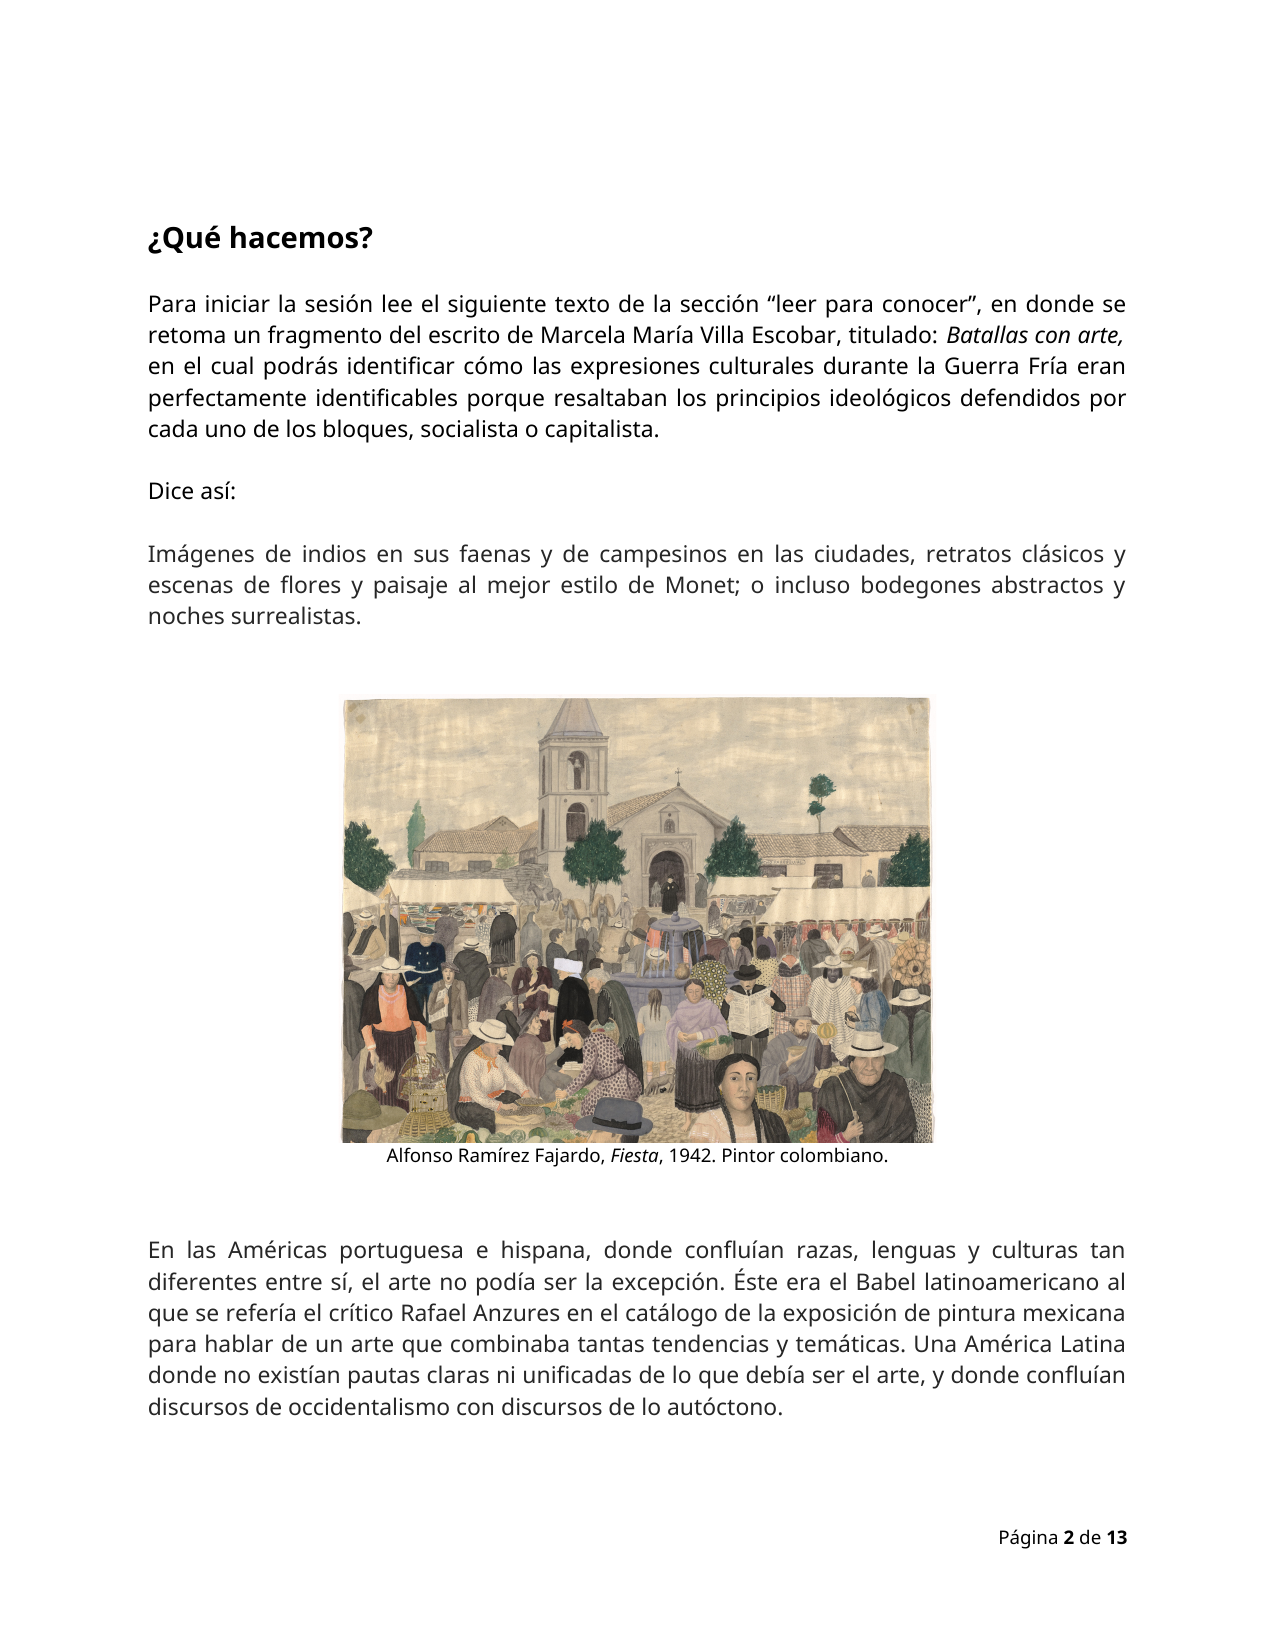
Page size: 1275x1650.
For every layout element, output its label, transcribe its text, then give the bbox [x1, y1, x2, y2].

text ¿Qué hacemos? [148, 217, 1127, 257]
text Para iniciar la sesión lee el siguiente texto de la sección “leer para conocer”, en donde se retoma un fragmento del escrito de Marcela María Villa Escobar, titulado: Batallas con arte, en el cual podrás identificar cómo las expresiones culturales durante la Guerra Fría eran perfectamente identificables porque resaltaban los principios ideológicos defendidos por cada uno de los bloques, socialista o capitalista. [148, 288, 1127, 444]
text Imágenes de indios en sus faenas y de campesinos en las ciudades, retratos clásicos y escenas de flores y paisaje al mejor estilo de Monet; o incluso bodegones abstractos y noches surrealistas. [148, 538, 1127, 632]
text Dice así: [148, 475, 1127, 507]
text En las Américas portuguesa e hispana, donde confluían razas, lenguas y culturas tan diferentes entre sí, el arte no podía ser la excepción. Éste era el Babel latinoamericano al que se refería el crítico Rafael Anzures en el catálogo de la exposición de pintura mexicana para hablar de un arte que combinaba tantas tendencias y temáticas. Una América Latina donde no existían pautas claras ni unificadas de lo que debía ser el arte, y donde confluían discursos de occidentalismo con discursos de lo autóctono. [148, 1234, 1127, 1422]
picture [338, 694, 937, 1143]
text Alfonso Ramírez Fajardo, Fiesta, 1942. Pintor colombiano. [148, 1142, 1127, 1168]
